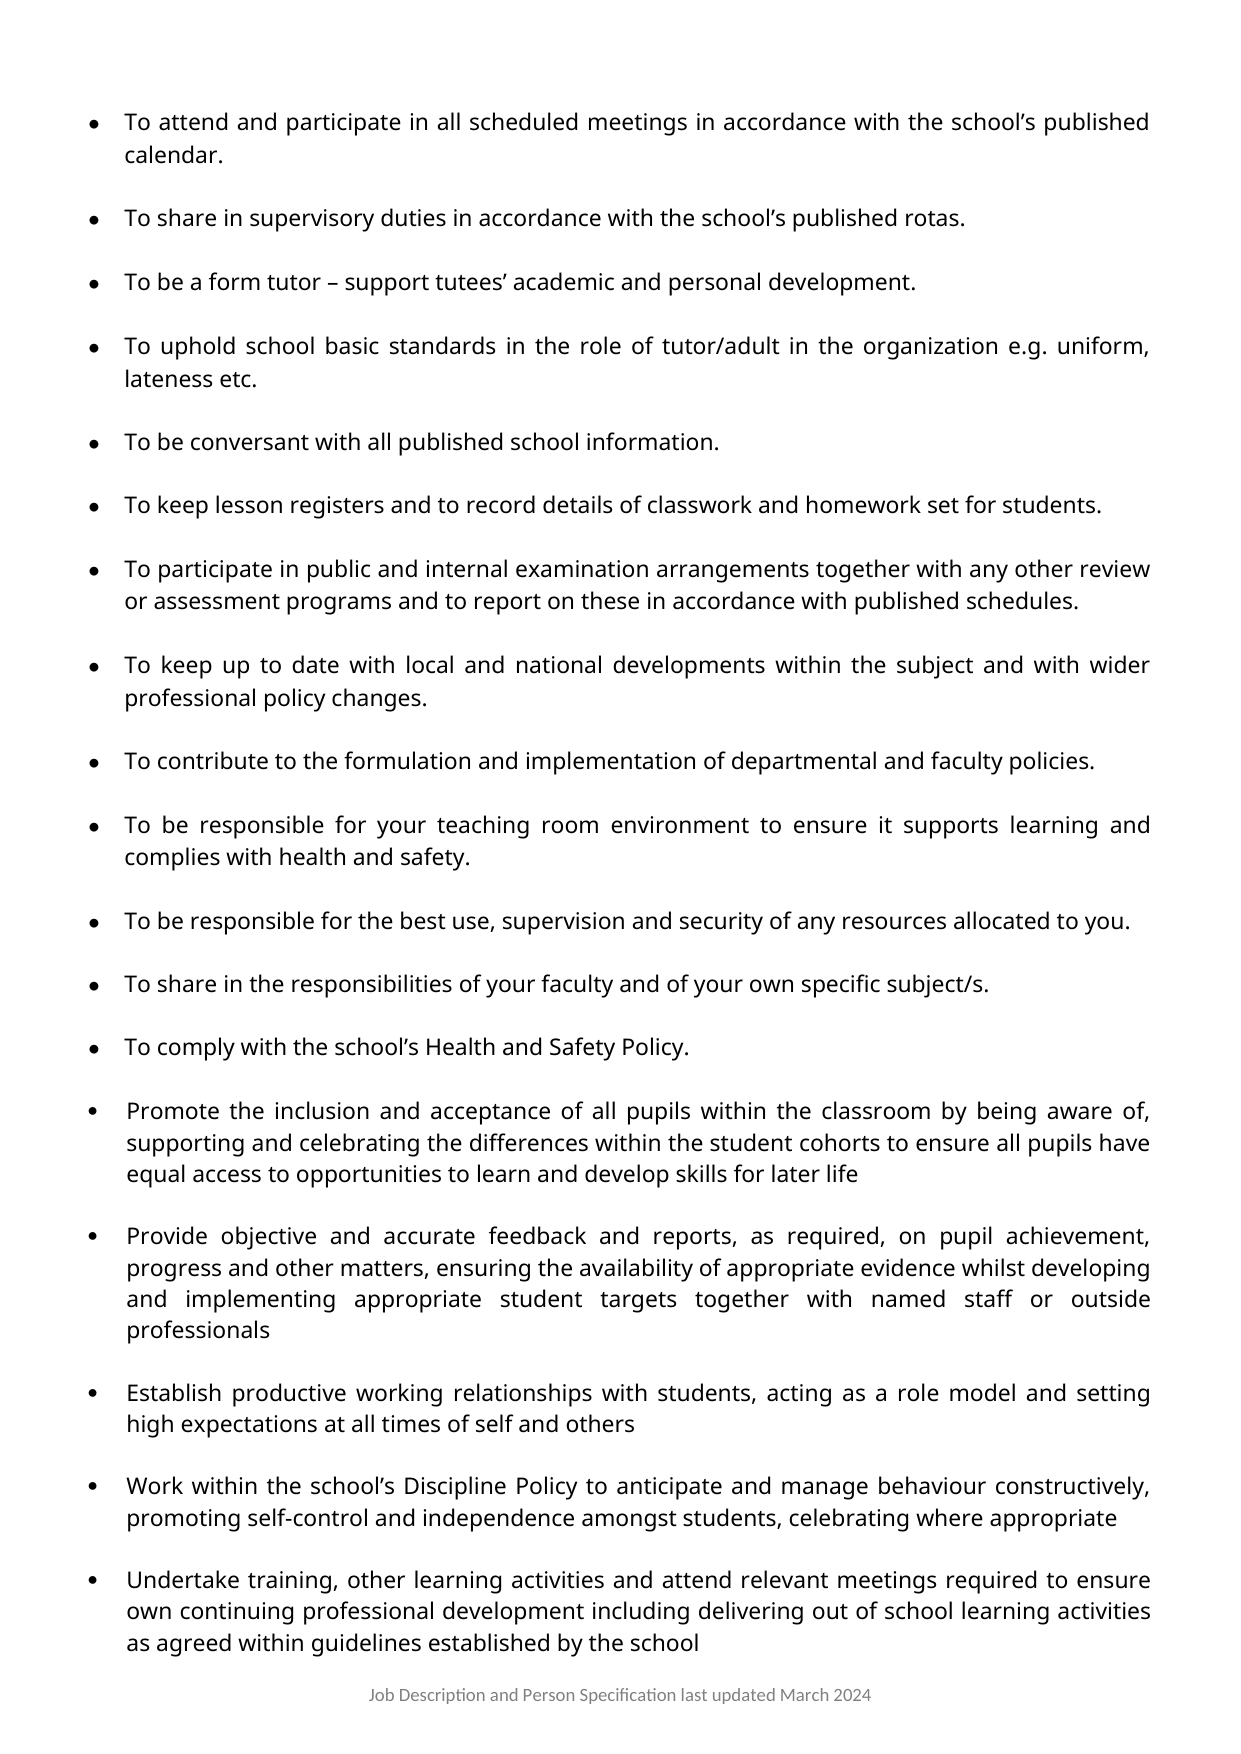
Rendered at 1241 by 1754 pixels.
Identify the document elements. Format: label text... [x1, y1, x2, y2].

list To share in the responsibilities of your faculty and of your own specific subject/s. [89, 968, 1152, 999]
list To uphold school basic standards in the role of tutor/adult in the organization e.g. uniform, lateness etc. [89, 330, 1152, 394]
list Work within the school’s Discipline Policy to anticipate and manage behaviour constructively, promoting self-control and independence amongst students, celebrating where appropriate [89, 1470, 1152, 1533]
list To keep lesson registers and to record details of classwork and homework set for students. [89, 489, 1152, 521]
list To be conversant with all published school information. [89, 426, 1152, 457]
list To be responsible for your teaching room environment to ensure it supports learning and complies with health and safety. [89, 809, 1152, 872]
list To comply with the school’s Health and Safety Policy. [89, 1031, 1152, 1062]
list Establish productive working relationships with students, acting as a role model and setting high expectations at all times of self and others [89, 1377, 1152, 1439]
list To keep up to date with local and national developments within the subject and with wider professional policy changes. [89, 649, 1152, 713]
list To be a form tutor – support tutees’ academic and personal development. [89, 266, 1152, 297]
list To contribute to the formulation and implementation of departmental and faculty policies. [89, 745, 1152, 777]
list To participate in public and internal examination arrangements together with any other review or assessment programs and to report on these in accordance with published schedules. [89, 553, 1152, 617]
list Provide objective and accurate feedback and reports, as required, on pupil achievement, progress and other matters, ensuring the availability of appropriate evidence whilst developing and implementing appropriate student targets together with named staff or outside professionals [89, 1220, 1152, 1345]
list Promote the inclusion and acceptance of all pupils within the classroom by being aware of, supporting and celebrating the differences within the student cohorts to ensure all pupils have equal access to opportunities to learn and develop skills for later life [89, 1095, 1152, 1189]
list To share in supervisory duties in accordance with the school’s published rotas. [89, 202, 1152, 233]
list To be responsible for the best use, supervision and security of any resources allocated to you. [89, 905, 1152, 936]
list Undertake training, other learning activities and attend relevant meetings required to ensure own continuing professional development including delivering out of school learning activities as agreed within guidelines established by the school [89, 1564, 1152, 1658]
list To attend and participate in all scheduled meetings in accordance with the school’s published calendar. [89, 106, 1152, 170]
